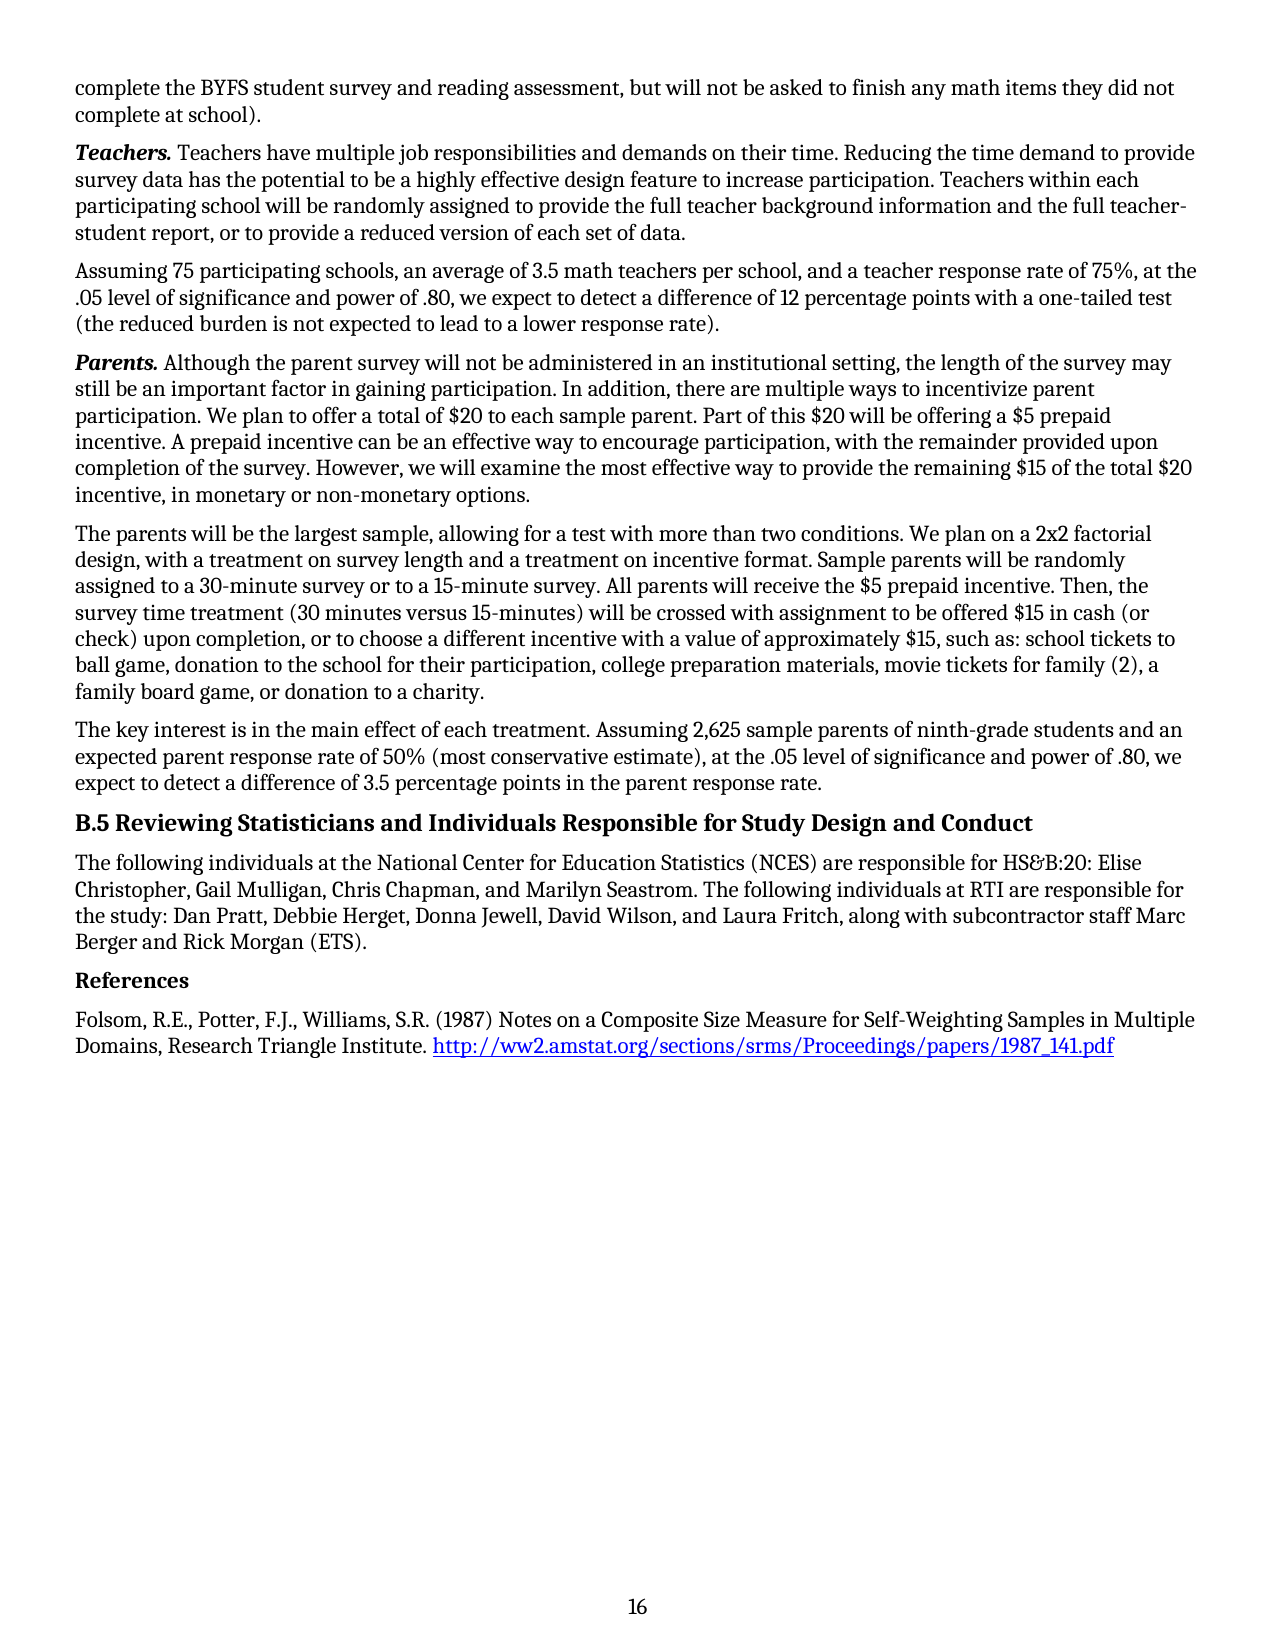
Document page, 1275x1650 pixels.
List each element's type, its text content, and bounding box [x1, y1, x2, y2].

text The following individuals at the National Center for Education Statistics (NCES) are responsible for HS&B:20: Elise Christopher, Gail Mulligan, Chris Chapman, and Marilyn Seastrom. The following individuals at RTI are responsible for the study: Dan Pratt, Debbie Herget, Donna Jewell, David Wilson, and Laura Fritch, along with subcontractor staff Marc Berger and Rick Morgan (ETS). [75, 850, 1200, 956]
text References [75, 968, 1200, 994]
text Teachers. Teachers have multiple job responsibilities and demands on their time. Reducing the time demand to provide survey data has the potential to be a highly effective design feature to increase participation. Teachers within each participating school will be randomly assigned to provide the full teacher background information and the full teacher-student report, or to provide a reduced version of each set of data. [75, 140, 1200, 246]
text Folsom, R.E., Potter, F.J., Williams, S.R. (1987) Notes on a Composite Size Measure for Self-Weighting Samples in Multiple Domains, Research Triangle Institute. http://ww2.amstat.org/sections/srms/Proceedings/papers/1987_141.pdf [75, 1007, 1200, 1059]
text Assuming 75 participating schools, an average of 3.5 math teachers per school, and a teacher response rate of 75%, at the .05 level of significance and power of .80, we expect to detect a difference of 12 percentage points with a one-tailed test (the reduced burden is not expected to lead to a lower response rate). [75, 258, 1200, 337]
text The parents will be the largest sample, allowing for a test with more than two conditions. We plan on a 2x2 factorial design, with a treatment on survey length and a treatment on incentive format. Sample parents will be randomly assigned to a 30-minute survey or to a 15-minute survey. All parents will receive the $5 prepaid incentive. Then, the survey time treatment (30 minutes versus 15-minutes) will be crossed with assignment to be offered $15 in cash (or check) upon completion, or to choose a different incentive with a value of approximately $15, such as: school tickets to ball game, donation to the school for their participation, college preparation materials, movie tickets for family (2), a family board game, or donation to a charity. [75, 520, 1200, 705]
text The key interest is in the main effect of each treatment. Assuming 2,625 sample parents of ninth-grade students and an expected parent response rate of 50% (most conservative estimate), at the .05 level of significance and power of .80, we expect to detect a difference of 3.5 percentage points in the parent response rate. [75, 717, 1200, 796]
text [75, 75, 1200, 128]
text Parents. Although the parent survey will not be administered in an institutional setting, the length of the survey may still be an important factor in gaining participation. In addition, there are multiple ways to incentivize parent participation. We plan to offer a total of $20 to each sample parent. Part of this $20 will be offering a $5 prepaid incentive. A prepaid incentive can be an effective way to encourage participation, with the remainder provided upon completion of the survey. However, we will examine the most effective way to provide the remaining $15 of the total $20 incentive, in monetary or non-monetary options. [75, 350, 1200, 508]
subtitle B.5 Reviewing Statisticians and Individuals Responsible for Study Design and Conduct [75, 809, 1200, 838]
